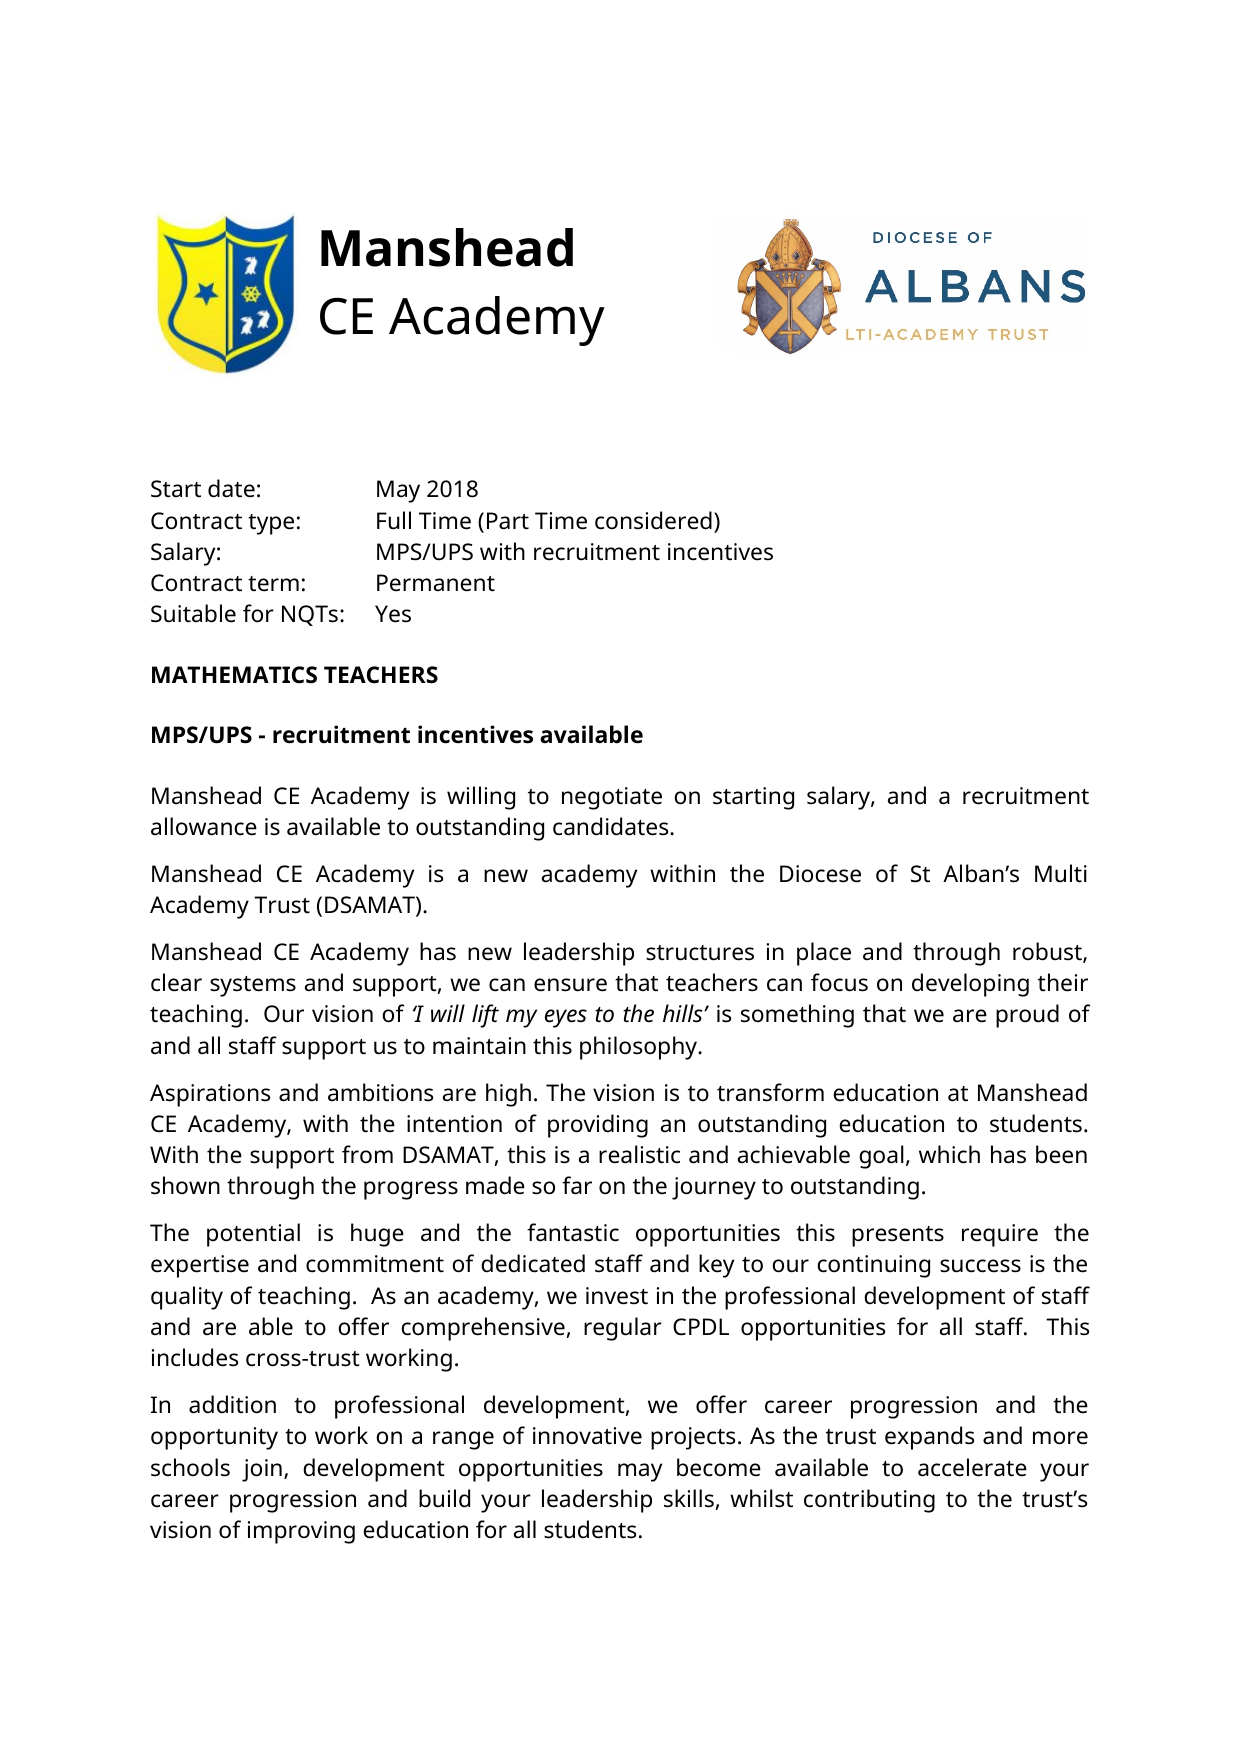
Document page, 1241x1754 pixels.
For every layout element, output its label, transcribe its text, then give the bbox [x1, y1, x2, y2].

text Salary: MPS/UPS with recruitment incentives Contract term: Permanent Suitable for NQTs: Yes [150, 536, 1090, 629]
text Manshead CE Academy is willing to negotiate on starting salary, and a recruitment allowance is available to outstanding candidates. [150, 779, 1090, 842]
text In addition to professional development, we offer career progression and the opportunity to work on a range of innovative projects. As the trust expands and more schools join, development opportunities may become available to accelerate your career progression and build your leadership skills, whilst contributing to the trust’s vision of improving education for all students. [150, 1389, 1090, 1545]
text CE Academy [299, 281, 1090, 349]
text MATHEMATICS TEACHERS [150, 659, 1090, 690]
text Manshead [299, 212, 1090, 281]
text Manshead CE Academy has new leadership structures in place and through robust, clear systems and support, we can ensure that teachers can focus on developing their teaching. Our vision of ‘I will lift my eyes to the hills’ is something that we are proud of and all staff support us to maintain this philosophy. [150, 936, 1090, 1061]
text Manshead CE Academy is a new academy within the Diocese of St Alban’s Multi Academy Trust (DSAMAT). [150, 858, 1090, 920]
text The potential is huge and the fantastic opportunities this presents require the expertise and commitment of dedicated staff and key to our continuing success is the quality of teaching. As an academy, we invest in the professional development of staff and are able to offer comprehensive, regular CPDL opportunities for all staff. This includes cross-trust working. [150, 1217, 1090, 1373]
picture [153, 212, 299, 379]
text MPS/UPS - recruitment incentives available [150, 719, 1090, 750]
text Aspirations and ambitions are high. The vision is to transform education at Manshead CE Academy, with the intention of providing an outstanding education to students. With the support from DSAMAT, this is a realistic and achievable goal, which has been shown through the progress made so far on the journey to outstanding. [150, 1076, 1090, 1201]
text Start date: May 2018 Contract type: Full Time (Part Time considered) [150, 473, 1090, 536]
